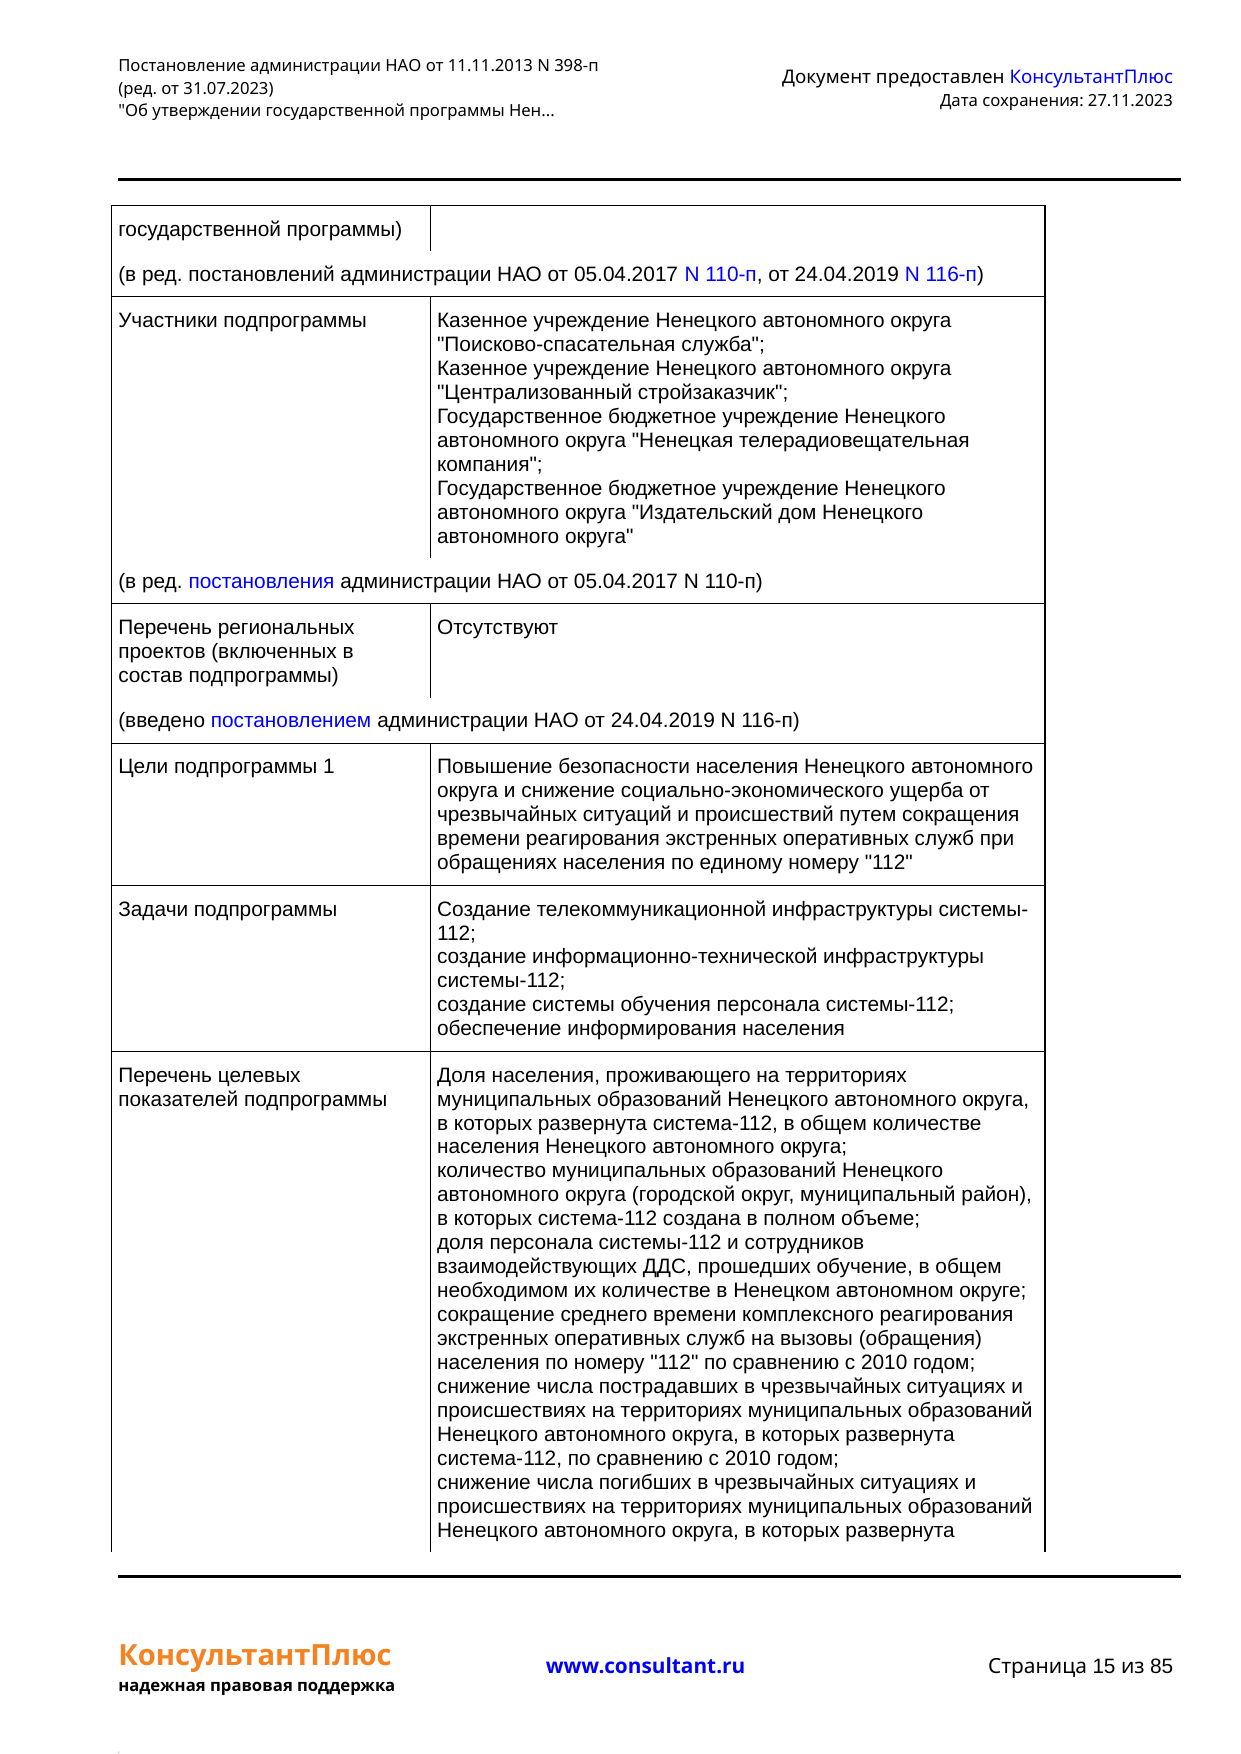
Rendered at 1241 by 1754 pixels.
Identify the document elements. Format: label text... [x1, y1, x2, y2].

table_cell Участники подпрограммы [112, 297, 430, 558]
table_cell (в ред. постановления администрации НАО от 05.04.2017 N 110-п) [112, 558, 1044, 603]
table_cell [431, 206, 1044, 251]
table_cell Перечень региональных проектов (включенных в состав подпрограммы) [112, 604, 430, 697]
table_cell Повышение безопасности населения Ненецкого автономного округа и снижение социально-экономического ущерба от чрезвычайных ситуаций и происшествий путем сокращения времени реагирования экстренных оперативных служб при обращениях населения по единому номеру "112" [431, 744, 1044, 885]
table_cell Задачи подпрограммы [112, 886, 430, 1051]
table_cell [112, 1052, 430, 1552]
table_cell (в ред. постановлений администрации НАО от 05.04.2017 N 110-п, от 24.04.2019 N 116-п) [112, 251, 1044, 296]
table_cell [431, 1052, 1044, 1552]
table_cell Цели подпрограммы 1 [112, 744, 430, 885]
table_cell Казенное учреждение Ненецкого автономного округа "Поисково-спасательная служба"; Казенное учреждение Ненецкого автономного округа "Централизованный стройзаказчик"; Государственное бюджетное учреждение Ненецкого автономного округа "Ненецкая телерадиовещательная компания"; Государственное бюджетное учреждение Ненецкого автономного округа "Издательский дом Ненецкого автономного округа" [431, 297, 1044, 558]
table_cell Создание телекоммуникационной инфраструктуры системы-112; создание информационно-технической инфраструктуры системы-112; создание системы обучения персонала системы-112; обеспечение информирования населения [431, 886, 1044, 1051]
table_cell (введено постановлением администрации НАО от 24.04.2019 N 116-п) [112, 698, 1044, 743]
table_cell Отсутствуют [431, 604, 1044, 697]
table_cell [112, 206, 430, 251]
